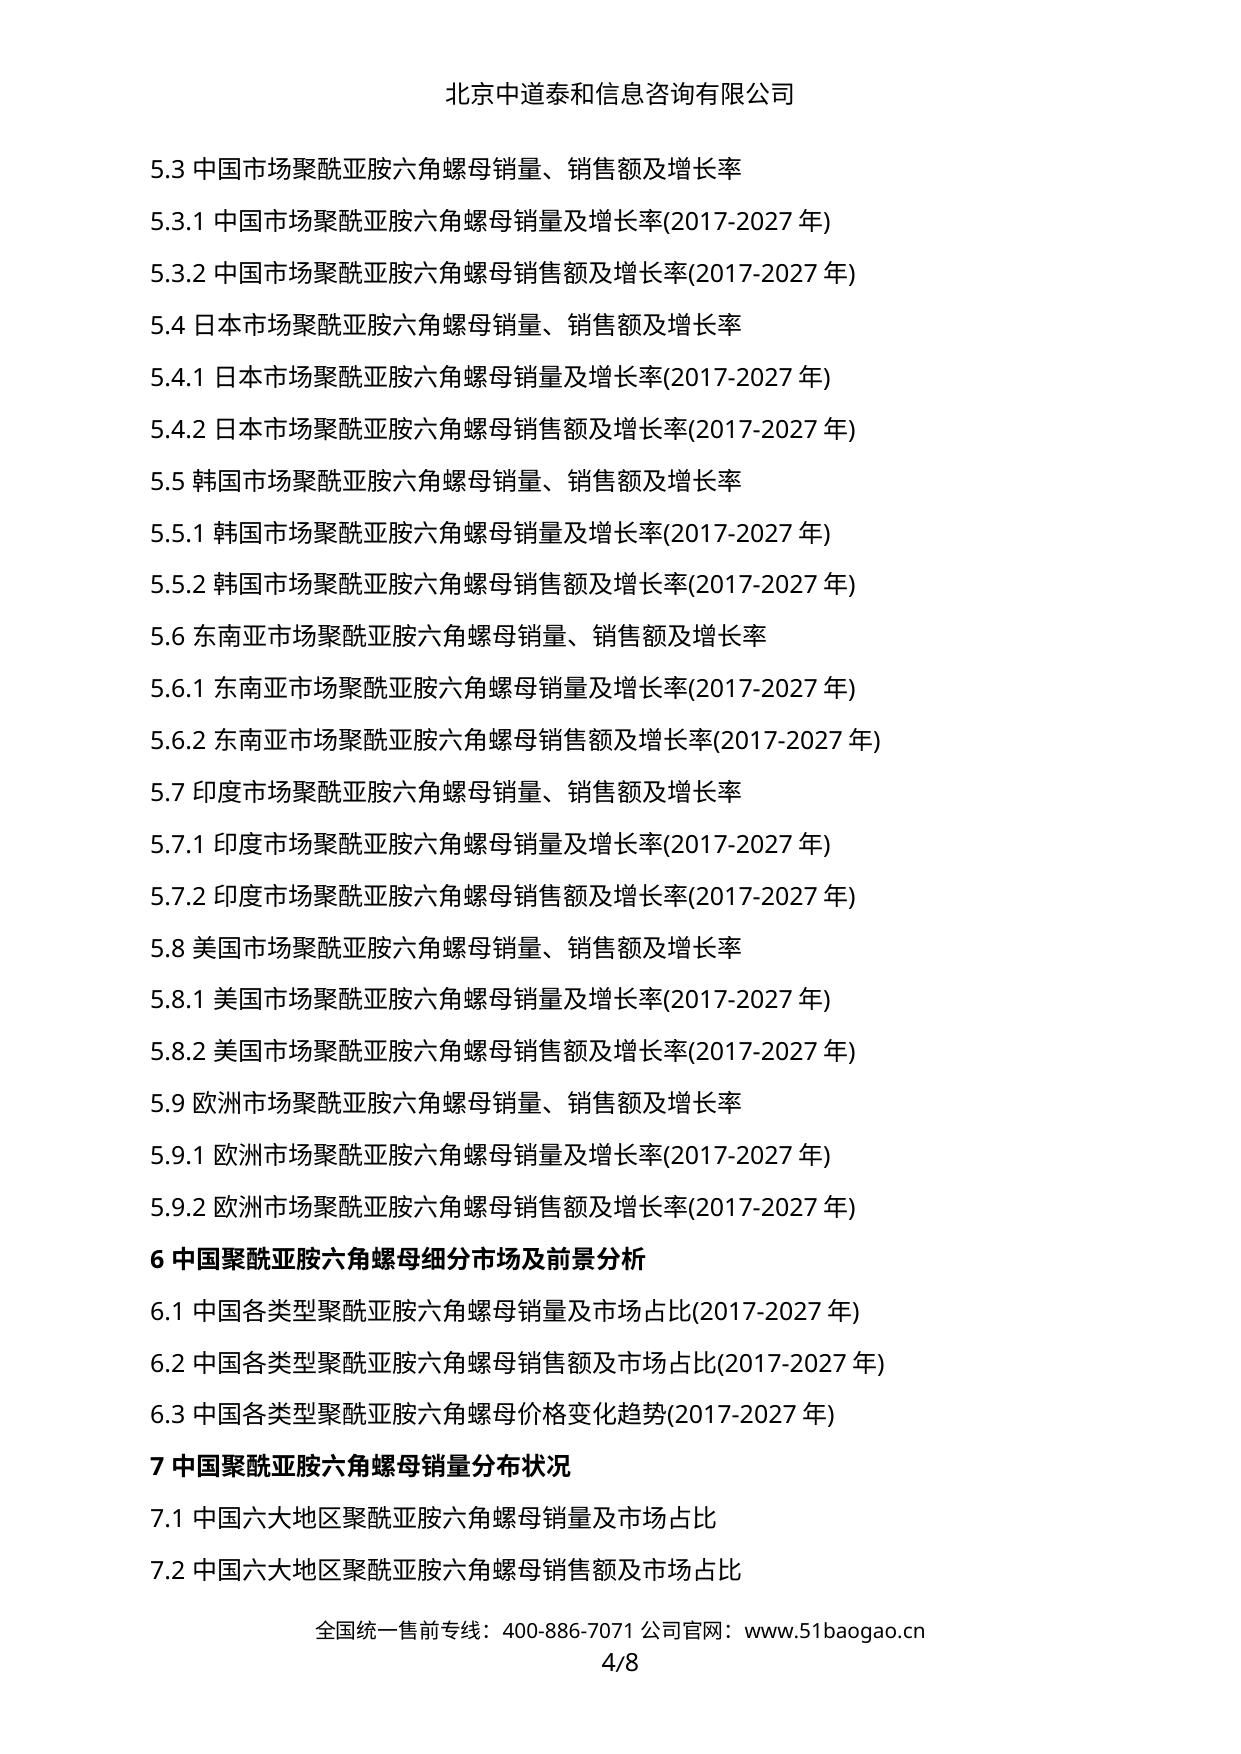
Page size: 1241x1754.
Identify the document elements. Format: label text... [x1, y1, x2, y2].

text 5.6.2 东南亚市场聚酰亚胺六角螺母销售额及增长率(2017-2027年) [150, 721, 1090, 757]
text 5.8.2 美国市场聚酰亚胺六角螺母销售额及增长率(2017-2027年) [150, 1032, 1090, 1068]
text 5.7.1 印度市场聚酰亚胺六角螺母销量及增长率(2017-2027年) [150, 824, 1090, 861]
text 6.2 中国各类型聚酰亚胺六角螺母销售额及市场占比(2017-2027年) [150, 1343, 1090, 1379]
text 5.7 印度市场聚酰亚胺六角螺母销量、销售额及增长率 [150, 772, 1090, 809]
text 5.9 欧洲市场聚酰亚胺六角螺母销量、销售额及增长率 [150, 1084, 1090, 1120]
text 5.9.2 欧洲市场聚酰亚胺六角螺母销售额及增长率(2017-2027年) [150, 1187, 1090, 1224]
text 5.4.1 日本市场聚酰亚胺六角螺母销量及增长率(2017-2027年) [150, 357, 1090, 394]
text 5.8.1 美国市场聚酰亚胺六角螺母销量及增长率(2017-2027年) [150, 980, 1090, 1016]
text 7.2 中国六大地区聚酰亚胺六角螺母销售额及市场占比 [150, 1551, 1090, 1587]
text 6.3 中国各类型聚酰亚胺六角螺母价格变化趋势(2017-2027年) [150, 1395, 1090, 1431]
text 5.3.1 中国市场聚酰亚胺六角螺母销量及增长率(2017-2027年) [150, 202, 1090, 238]
text 5.4 日本市场聚酰亚胺六角螺母销量、销售额及增长率 [150, 306, 1090, 342]
text 5.5.1 韩国市场聚酰亚胺六角螺母销量及增长率(2017-2027年) [150, 513, 1090, 549]
text 5.7.2 印度市场聚酰亚胺六角螺母销售额及增长率(2017-2027年) [150, 876, 1090, 912]
text 5.3 中国市场聚酰亚胺六角螺母销量、销售额及增长率 [150, 150, 1090, 186]
text 5.6 东南亚市场聚酰亚胺六角螺母销量、销售额及增长率 [150, 617, 1090, 653]
text 5.5.2 韩国市场聚酰亚胺六角螺母销售额及增长率(2017-2027年) [150, 565, 1090, 601]
text 5.6.1 东南亚市场聚酰亚胺六角螺母销量及增长率(2017-2027年) [150, 669, 1090, 705]
text 7 中国聚酰亚胺六角螺母销量分布状况 [150, 1447, 1090, 1483]
text 5.4.2 日本市场聚酰亚胺六角螺母销售额及增长率(2017-2027年) [150, 409, 1090, 446]
text 6 中国聚酰亚胺六角螺母细分市场及前景分析 [150, 1239, 1090, 1276]
text 5.3.2 中国市场聚酰亚胺六角螺母销售额及增长率(2017-2027年) [150, 254, 1090, 290]
text 7.1 中国六大地区聚酰亚胺六角螺母销量及市场占比 [150, 1499, 1090, 1535]
text 5.8 美国市场聚酰亚胺六角螺母销量、销售额及增长率 [150, 928, 1090, 964]
text 6.1 中国各类型聚酰亚胺六角螺母销量及市场占比(2017-2027年) [150, 1291, 1090, 1327]
text 5.9.1 欧洲市场聚酰亚胺六角螺母销量及增长率(2017-2027年) [150, 1136, 1090, 1172]
text 5.5 韩国市场聚酰亚胺六角螺母销量、销售额及增长率 [150, 461, 1090, 497]
